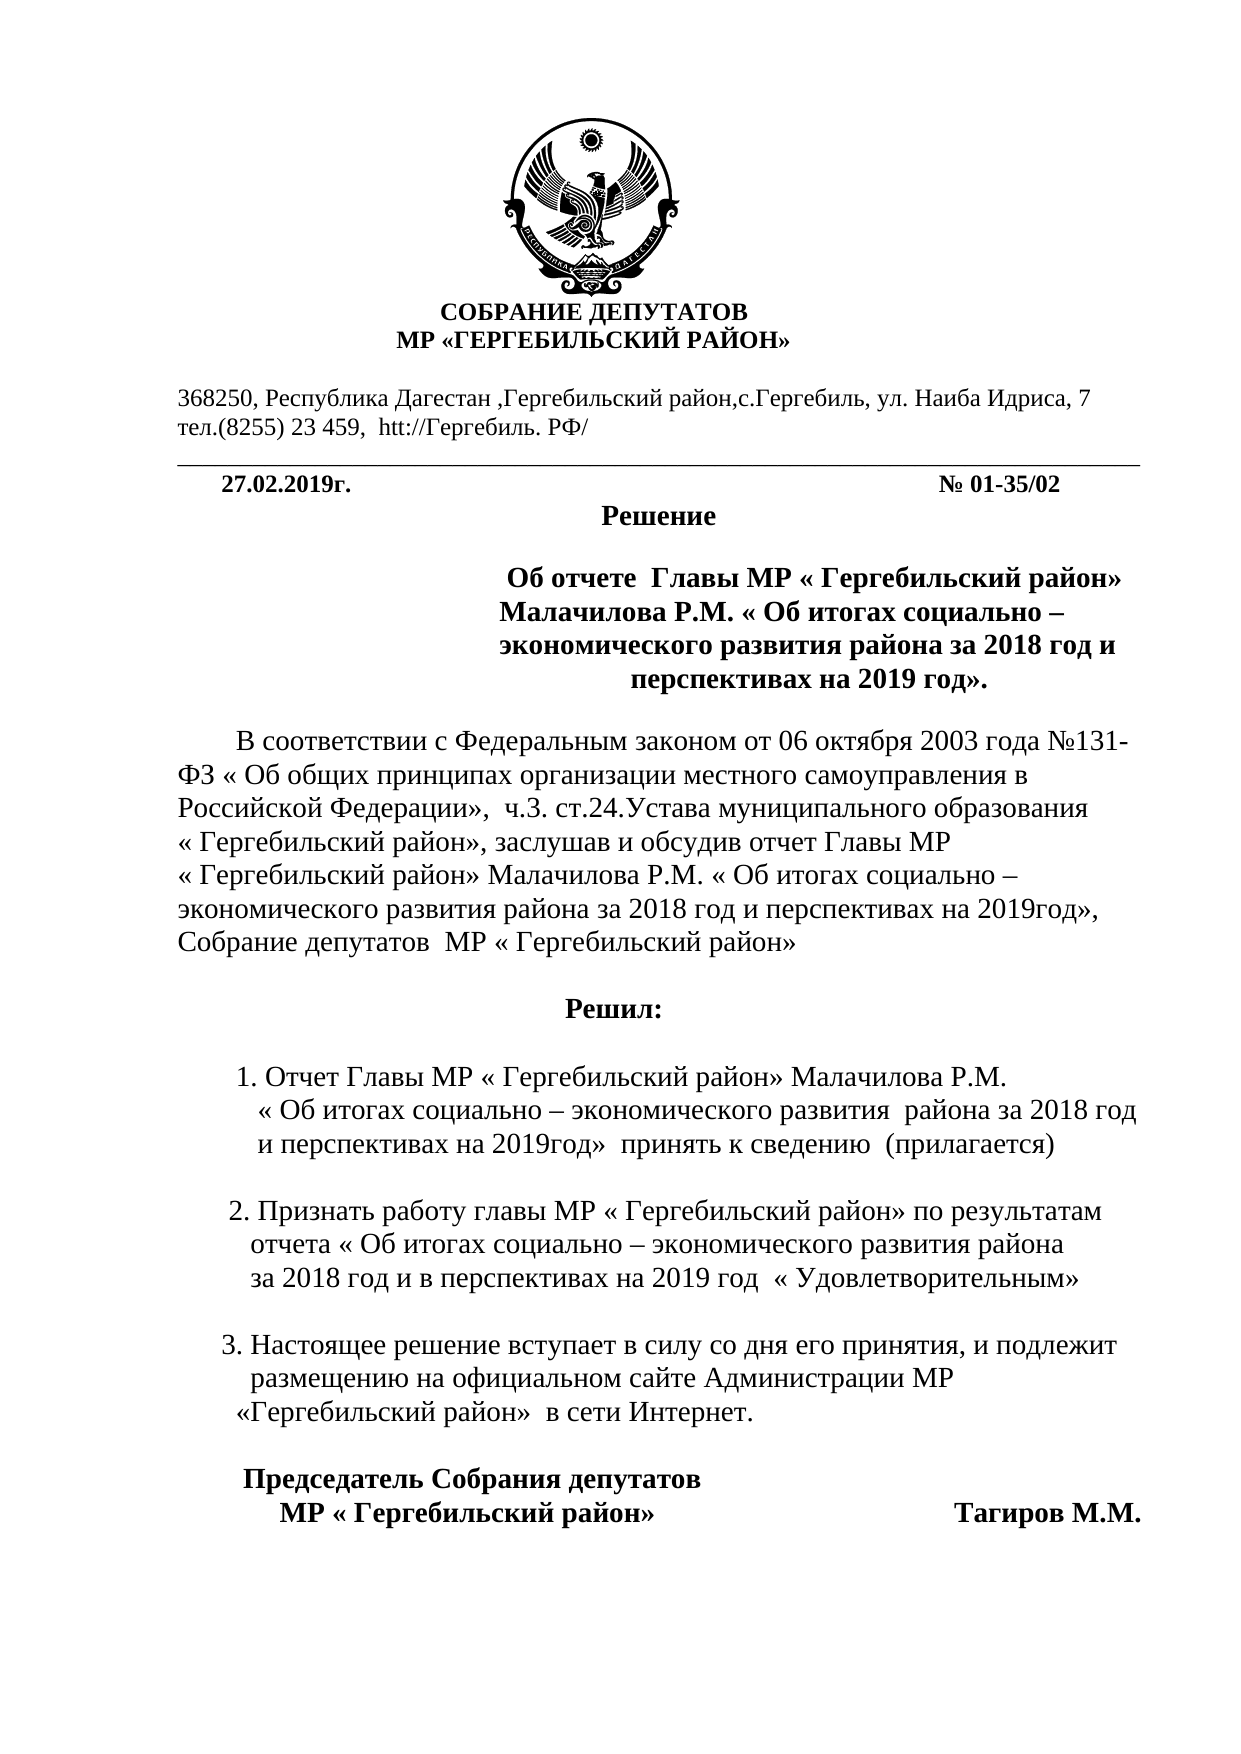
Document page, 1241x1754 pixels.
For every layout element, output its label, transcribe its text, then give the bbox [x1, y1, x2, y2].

text МР «ГЕРГЕБИЛЬСКИЙ РАЙОН» [177, 326, 1152, 354]
text 2. Признать работу главы МР « Гергебильский район» по результатам [177, 1193, 1152, 1226]
text отчета « Об итогах социально – экономического развития района [177, 1226, 1152, 1260]
text перспективах на 2019 год». [215, 661, 1152, 694]
text Председатель Собрания депутатов [177, 1461, 1152, 1495]
text 27.02.2019г. № 01-35/02 [177, 469, 1152, 498]
text В соответствии с Федеральным законом от 06 октября 2003 года №131-ФЗ « Об общих принципах организации местного самоуправления в Российской Федерации», ч.3. ст.24.Устава муниципального образования « Гергебильский район», заслушав и обсудив отчет Главы МР « Гергебильский район» Малачилова Р.М. « Об итогах социально – экономического развития района за 2018 год и перспективах на 2019год», Собрание депутатов МР « Гергебильский район» [177, 723, 1152, 958]
text размещению на официальном сайте Администрации МР [177, 1361, 1152, 1394]
text 368250, Республика Дагестан ,Гергебильский район,с.Гергебиль, ул. Наиба Идриса, 7 [177, 383, 1152, 412]
text экономического развития района за 2018 год и [215, 627, 1152, 661]
text Решил: [215, 992, 1152, 1025]
text Решение [215, 498, 1152, 532]
text 1. Отчет Главы МР « Гергебильский район» Малачилова Р.М. [177, 1059, 1152, 1092]
text за 2018 год и в перспективах на 2019 год « Удовлетворительным» [177, 1260, 1152, 1293]
text _____________________________________________________________________________ [177, 441, 1152, 469]
text МР « Гергебильский район» Тагиров М.М. [177, 1495, 1152, 1528]
text тел.(8255) 23 459, htt://Гергебиль. РФ/ [177, 412, 1152, 441]
text Об отчете Главы МР « Гергебильский район» [215, 560, 1152, 594]
text СОБРАНИЕ ДЕПУТАТОВ [177, 297, 1152, 326]
text 3. Настоящее решение вступает в силу со дня его принятия, и подлежит [177, 1327, 1152, 1361]
text «Гергебильский район» в сети Интернет. [177, 1394, 1152, 1428]
text Малачилова Р.М. « Об итогах социально – [215, 594, 1152, 627]
text и перспективах на 2019год» принять к сведению (прилагается) [177, 1126, 1152, 1159]
text « Об итогах социально – экономического развития района за 2018 год [177, 1092, 1152, 1126]
